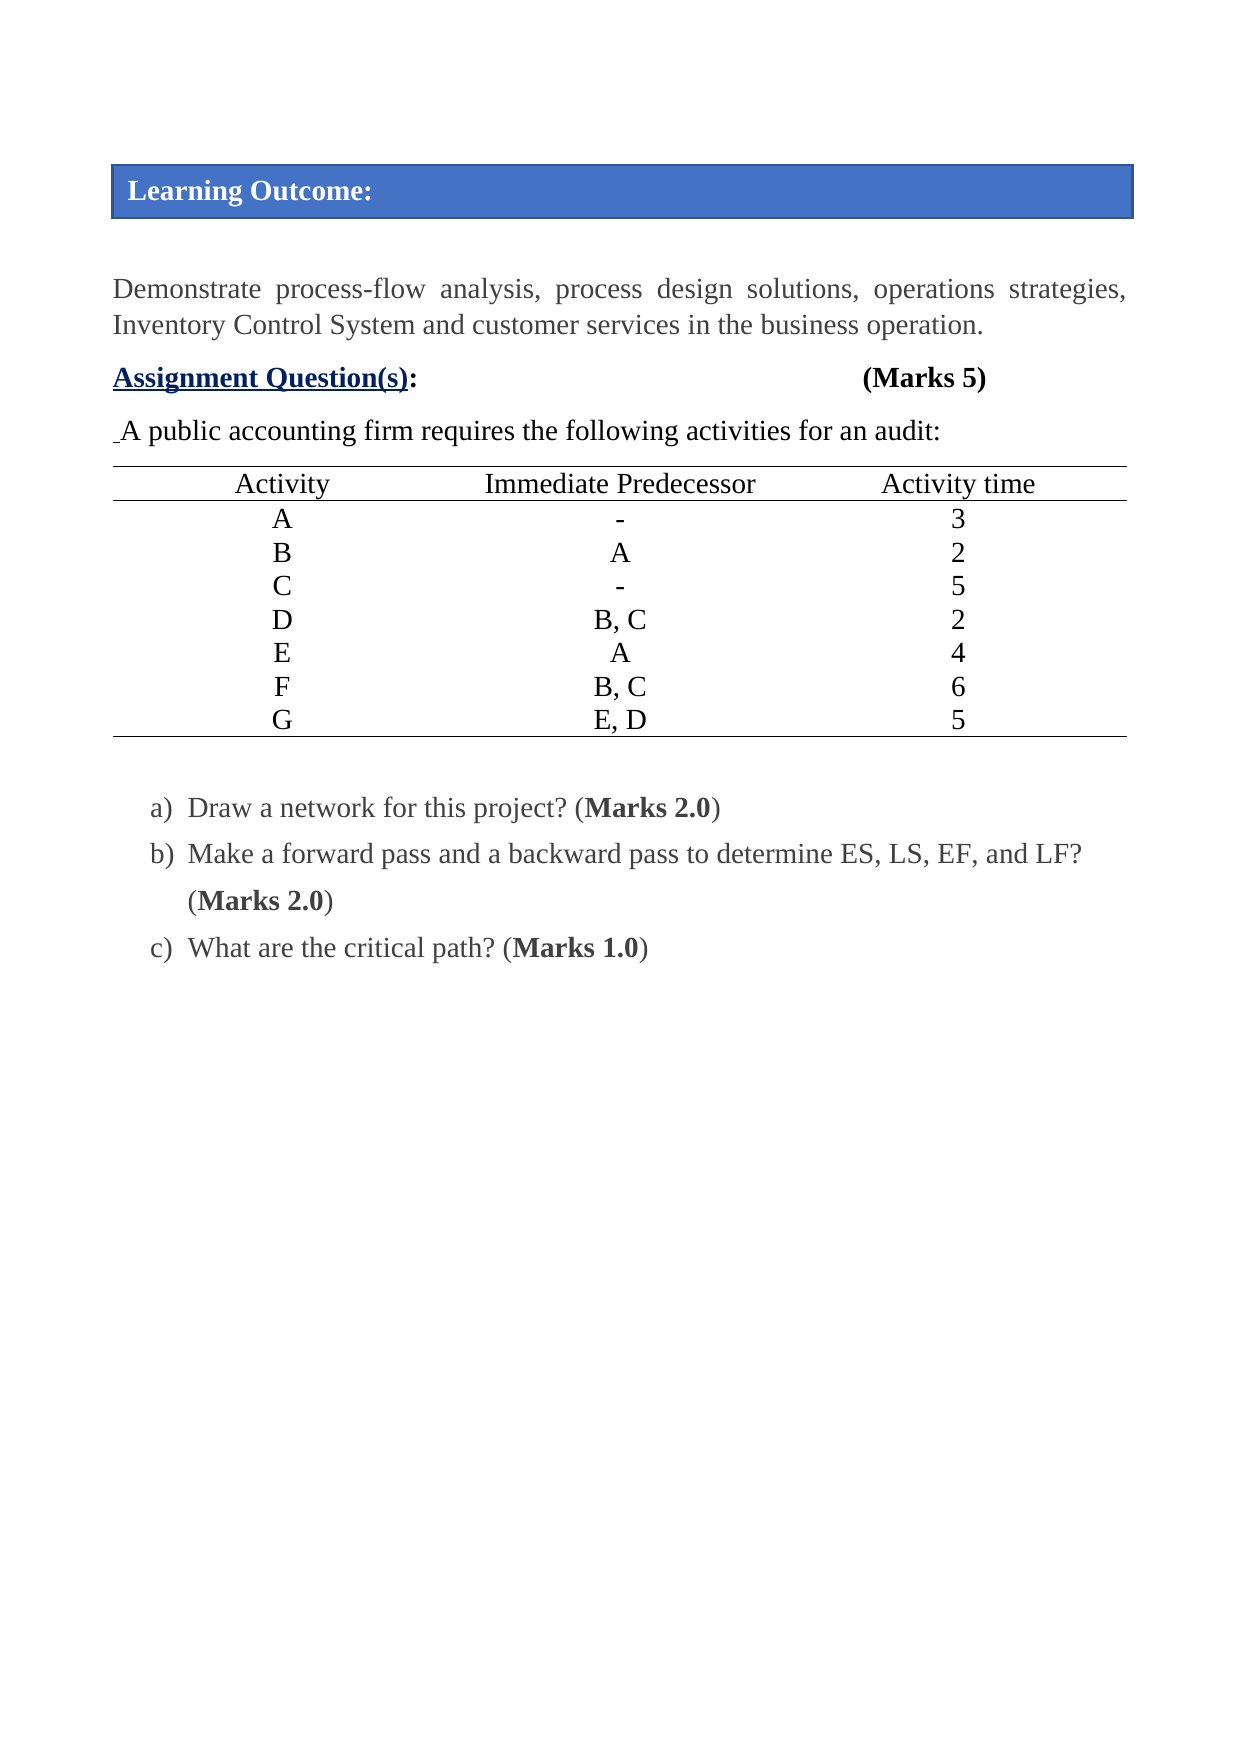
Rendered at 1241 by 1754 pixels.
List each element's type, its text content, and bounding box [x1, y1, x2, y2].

table_header Immediate Predecessor [451, 467, 789, 500]
table_cell B, C [451, 602, 789, 635]
table_cell 6 [789, 669, 1127, 702]
table_cell 2 [789, 535, 1127, 568]
table_cell G [113, 703, 451, 736]
list Make a forward pass and a backward pass to determine ES, LS, EF, and LF? (Marks 2.0) [150, 837, 1128, 917]
table_cell A [113, 501, 451, 535]
table_cell F [113, 669, 451, 702]
table_cell E, D [451, 703, 789, 736]
table_cell D [113, 602, 451, 635]
table_cell 3 [789, 501, 1127, 535]
table_cell A [451, 535, 789, 568]
table_cell A [451, 635, 789, 669]
table_cell 4 [789, 635, 1127, 669]
table_cell 5 [789, 568, 1127, 602]
table_cell B [113, 535, 451, 568]
table_cell 2 [789, 602, 1127, 635]
table_header Activity time [789, 467, 1127, 500]
table_cell E [113, 635, 451, 669]
table_cell C [113, 568, 451, 602]
list What are the critical path? (Marks 1.0) [150, 930, 1128, 964]
table_cell - [451, 568, 789, 602]
text A public accounting firm requires the following activities for an audit: [112, 413, 1128, 446]
table_header Activity [113, 467, 451, 500]
text Assignment Question(s): (Marks 5) [112, 360, 1128, 393]
table_cell - [451, 501, 789, 535]
text Demonstrate process-flow analysis, process design solutions, operations strategies, Inventory Control System and customer services in the business operation. [112, 271, 1128, 341]
table_cell 5 [789, 703, 1127, 736]
list Draw a network for this project? (Marks 2.0) [150, 790, 1128, 823]
table_cell B, C [451, 669, 789, 702]
